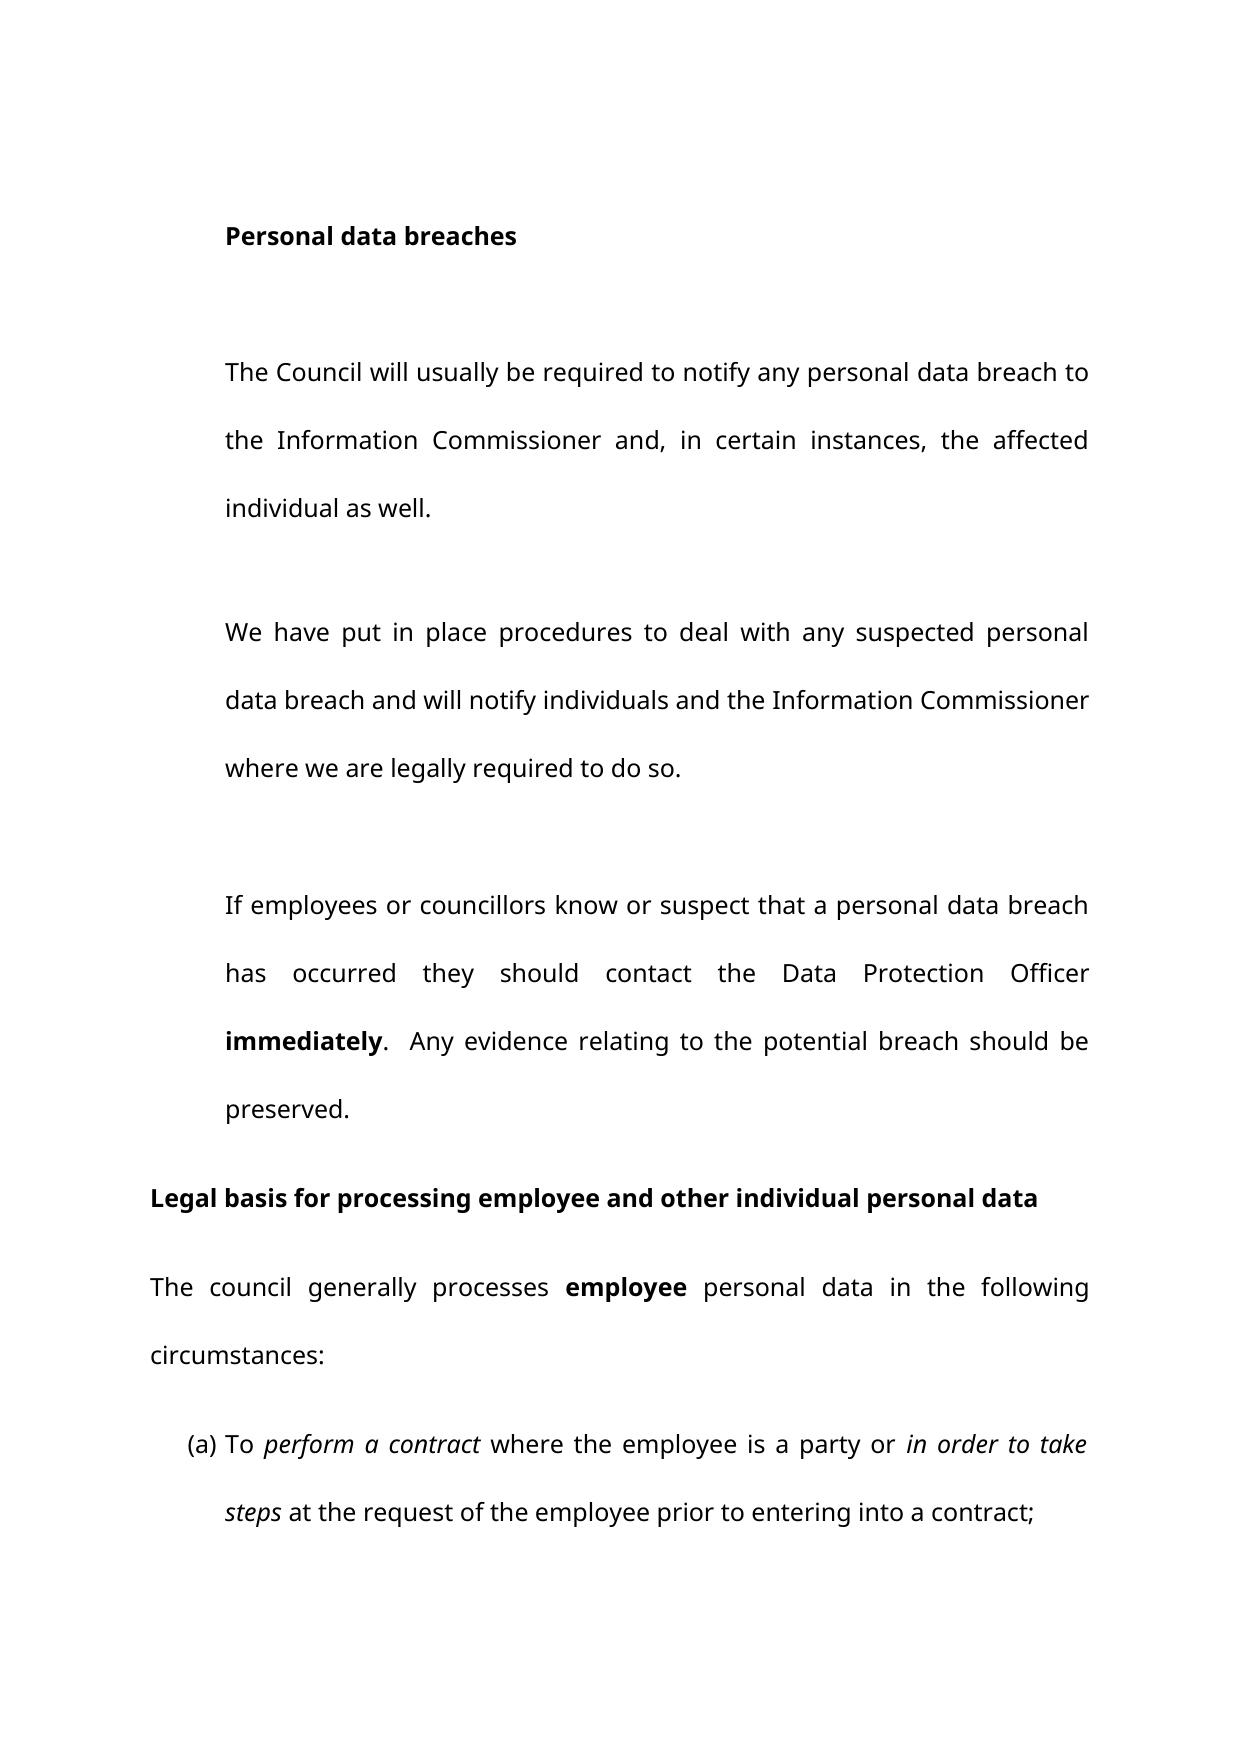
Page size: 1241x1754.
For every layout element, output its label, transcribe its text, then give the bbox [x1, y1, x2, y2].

list To perform a contract where the employee is a party or in order to take steps at the request of the employee prior to entering into a contract; [187, 1427, 1090, 1529]
list We have put in place procedures to deal with any suspected personal data breach and will notify individuals and the Information Commissioner where we are legally required to do so. [225, 615, 1090, 785]
text Legal basis for processing employee and other individual personal data [150, 1181, 1090, 1215]
list The Council will usually be required to notify any personal data breach to the Information Commissioner and, in certain instances, the affected individual as well. [225, 354, 1090, 525]
list If employees or councillors know or suspect that a personal data breach has occurred they should contact the Data Protection Officer immediately. Any evidence relating to the potential breach should be preserved. [225, 887, 1090, 1126]
text The council generally processes employee personal data in the following circumstances: [150, 1269, 1090, 1372]
list Personal data breaches [225, 218, 1090, 252]
